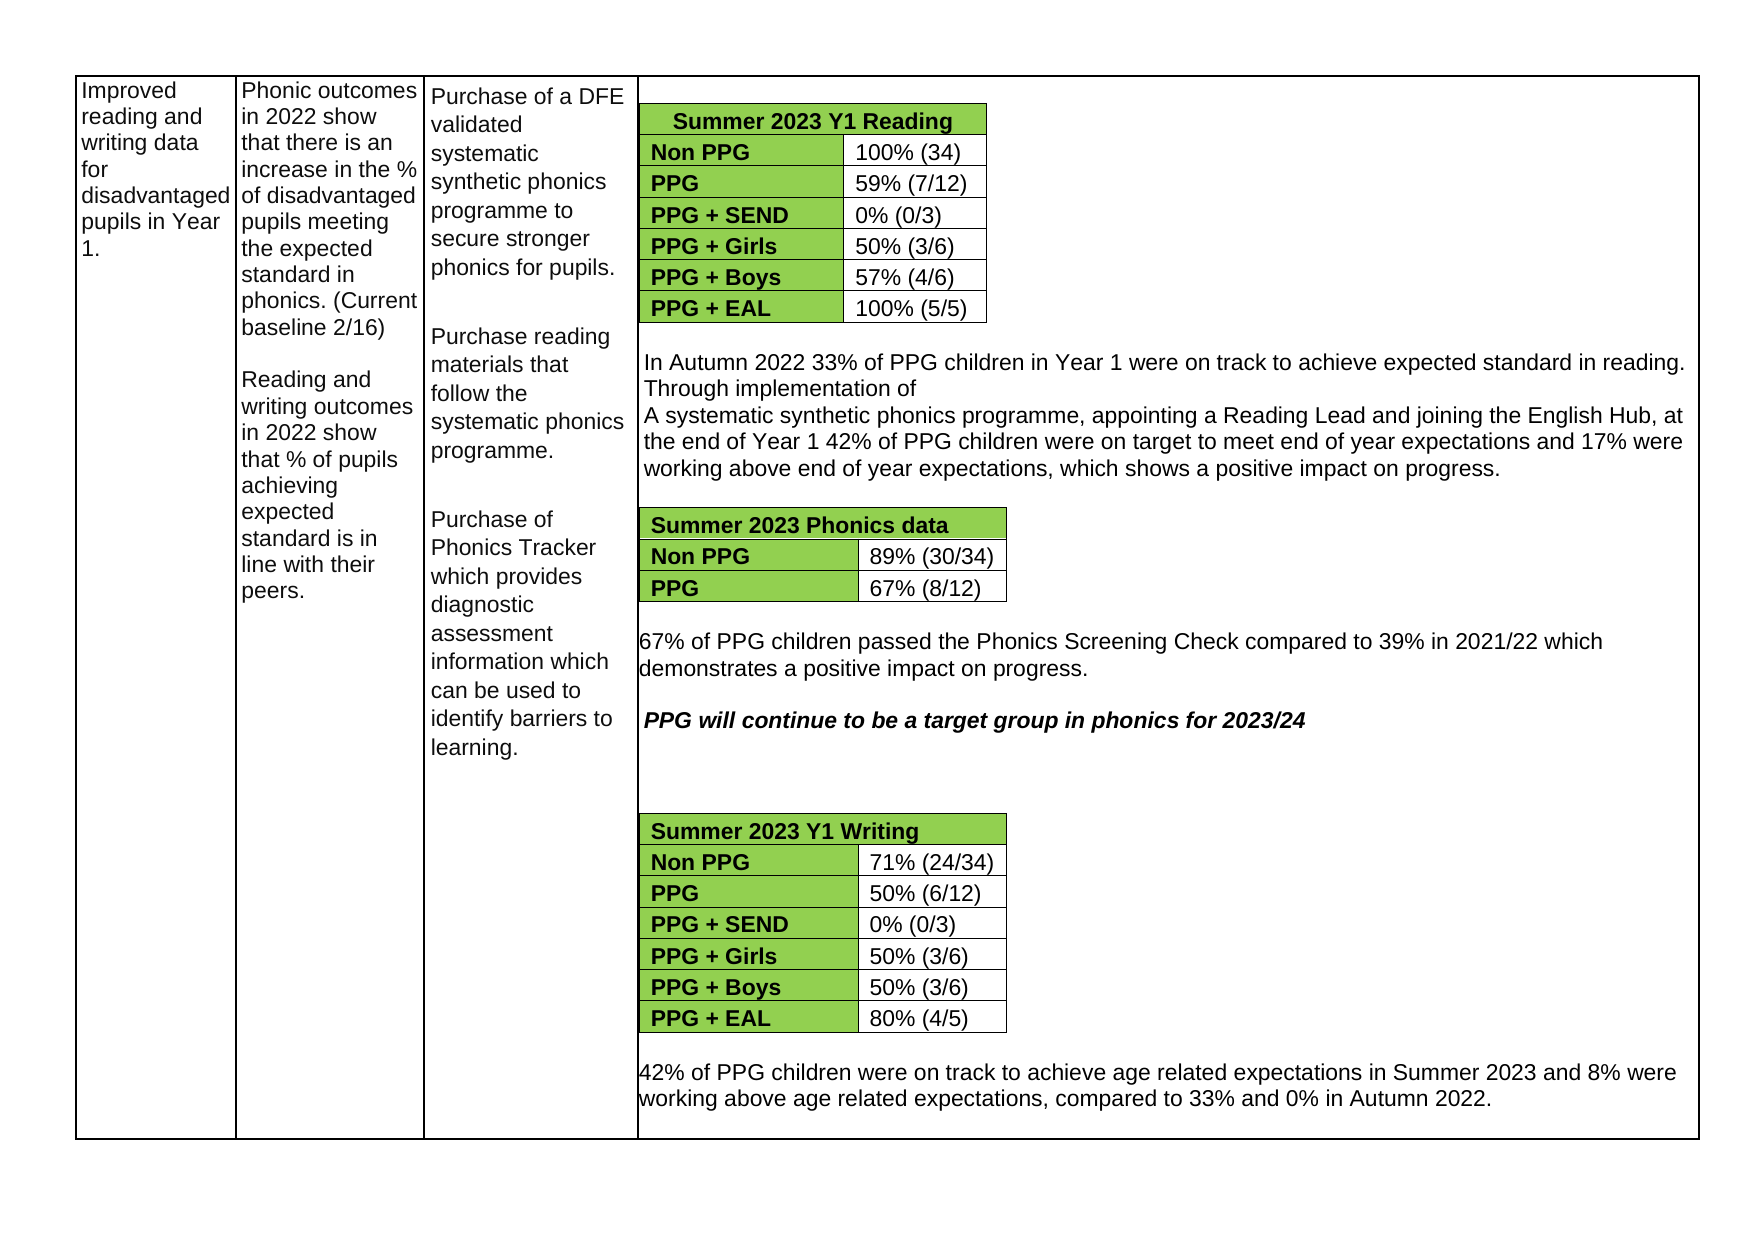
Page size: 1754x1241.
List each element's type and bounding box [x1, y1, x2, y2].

table_cell [237, 77, 423, 1138]
table_cell [77, 77, 235, 1138]
table_cell [425, 77, 637, 1138]
table_cell [639, 77, 1698, 1138]
